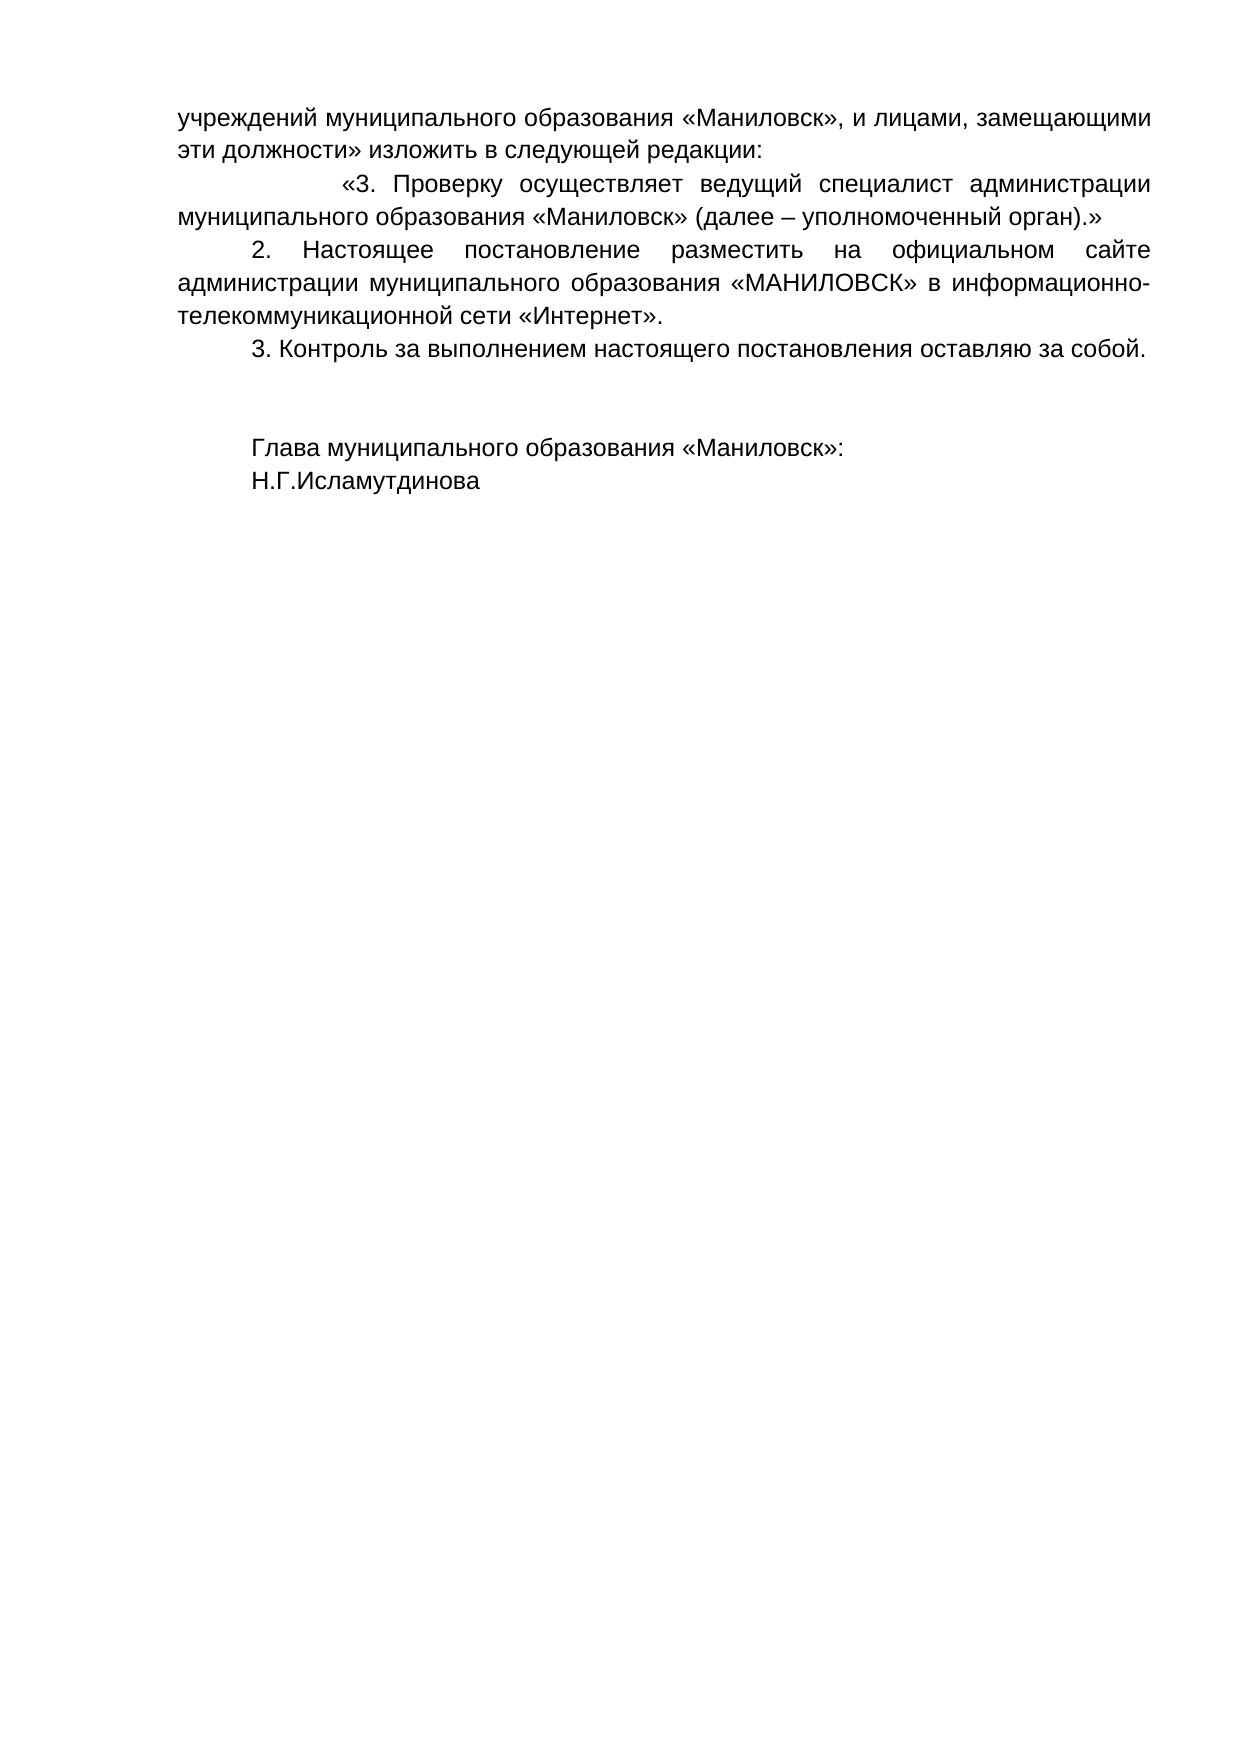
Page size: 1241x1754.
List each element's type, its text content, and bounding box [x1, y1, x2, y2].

text Глава муниципального образования «Маниловск»: [177, 433, 1152, 461]
text Н.Г.Исламутдинова [177, 466, 1152, 494]
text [177, 102, 1152, 164]
text 2. Настоящее постановление разместить на официальном сайте администрации муниципального образования «МАНИЛОВСК» в информационно-телекоммуникационной сети «Интернет». [177, 234, 1152, 329]
text 3. Контроль за выполнением настоящего постановления оставляю за собой. [177, 334, 1152, 362]
text «3. Проверку осуществляет ведущий специалист администрации муниципального образования «Маниловск» (далее – уполномоченный орган).» [177, 168, 1152, 230]
